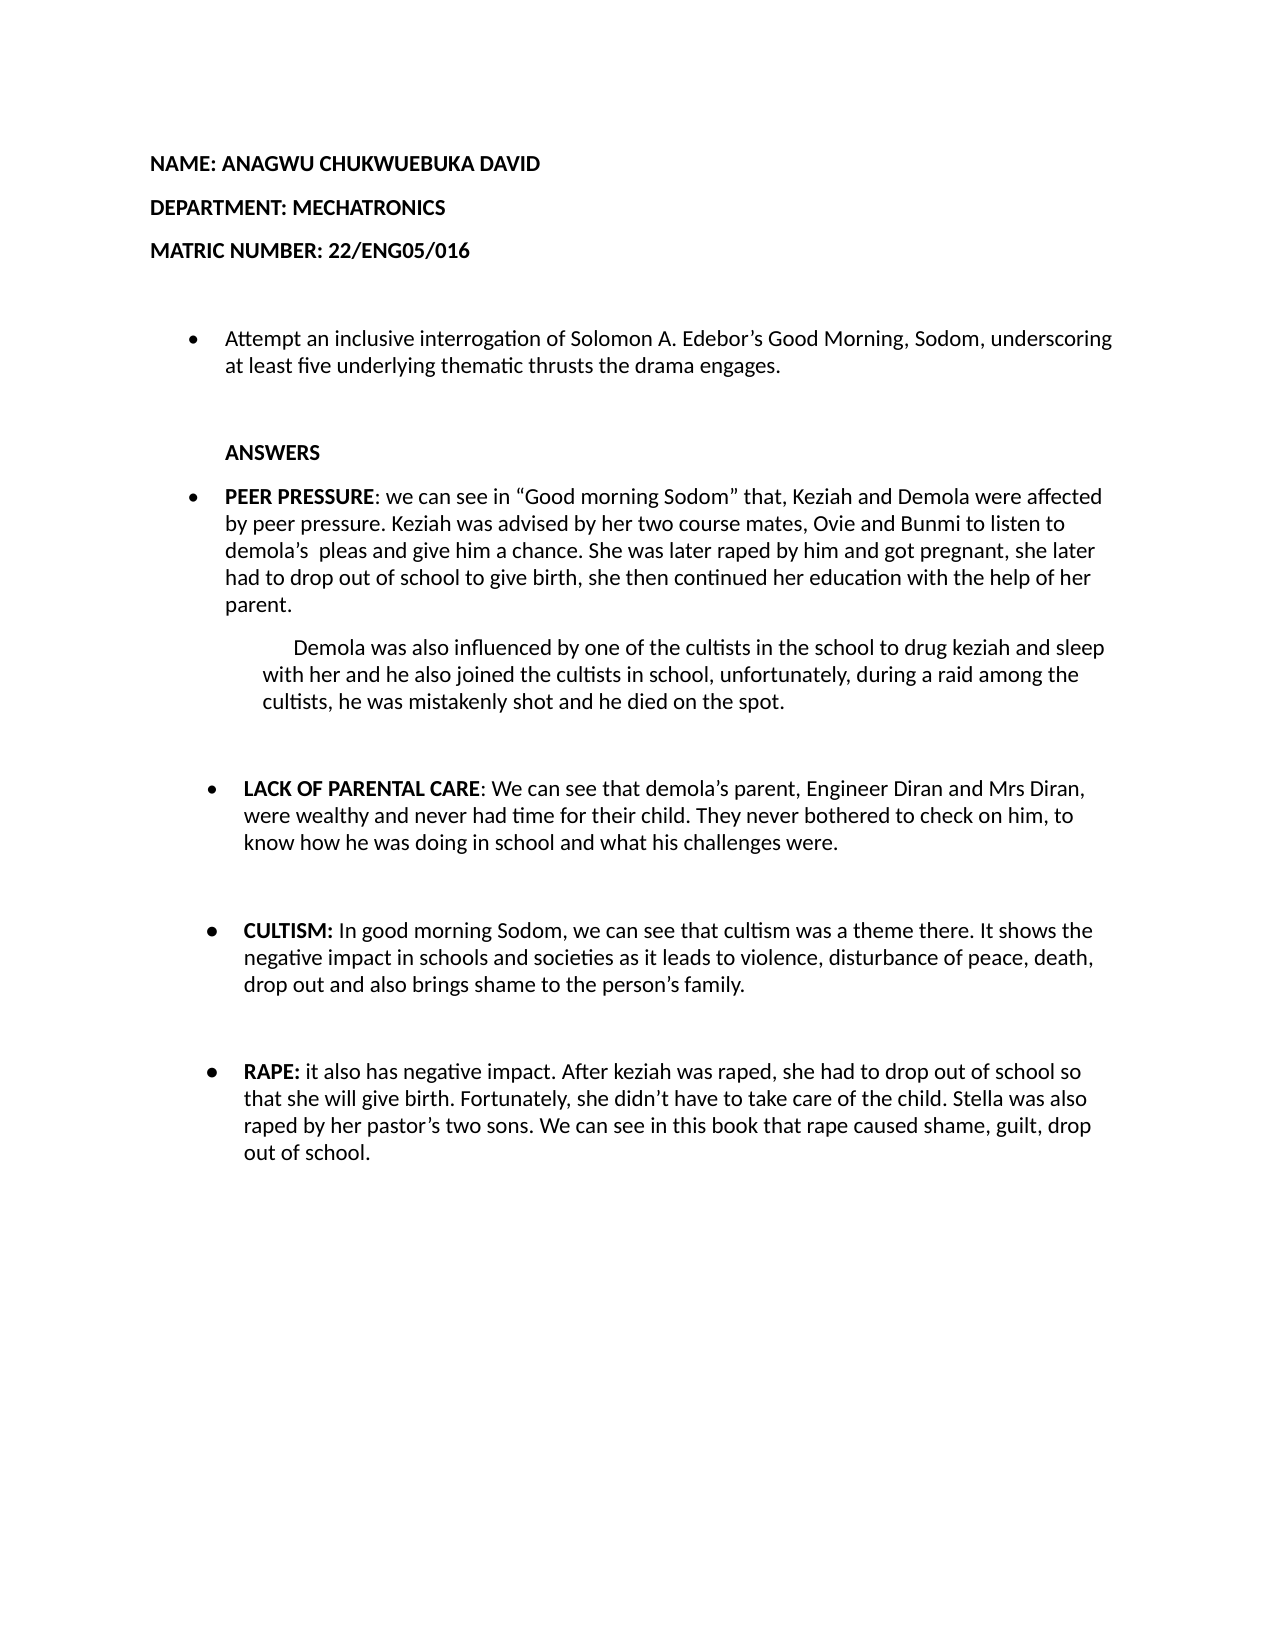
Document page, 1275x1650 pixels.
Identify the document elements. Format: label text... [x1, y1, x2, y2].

text ANSWERS [225, 439, 1125, 466]
list PEER PRESSURE: we can see in “Good morning Sodom” that, Keziah and Demola were affected by peer pressure. Keziah was advised by her two course mates, Ovie and Bunmi to listen to demola’s pleas and give him a chance. She was later raped by him and got pregnant, she later had to drop out of school to give birth, she then continued her education with the help of her parent. [187, 482, 1125, 617]
text MATRIC NUMBER: 22/ENG05/016 [150, 237, 1125, 264]
list Attempt an inclusive interrogation of Solomon A. Edebor’s Good Morning, Sodom, underscoring at least five underlying thematic thrusts the drama engages. [187, 324, 1125, 378]
list RAPE: it also has negative impact. After keziah was raped, she had to drop out of school so that she will give birth. Fortunately, she didn’t have to take care of the child. Stella was also raped by her pastor’s two sons. We can see in this book that rape caused shame, guilt, drop out of school. [206, 1058, 1125, 1166]
list CULTISM: In good morning Sodom, we can see that cultism was a theme there. It shows the negative impact in schools and societies as it leads to violence, disturbance of peace, death, drop out and also brings shame to the person’s family. [206, 917, 1125, 997]
text NAME: ANAGWU CHUKWUEBUKA DAVID [150, 150, 1125, 177]
text DEPARTMENT: MECHATRONICS [150, 194, 1125, 221]
text Demola was also influenced by one of the cultists in the school to drug keziah and sleep with her and he also joined the cultists in school, unfortunately, during a raid among the cultists, he was mistakenly shot and he died on the spot. [262, 634, 1125, 715]
list LACK OF PARENTAL CARE: We can see that demola’s parent, Engineer Diran and Mrs Diran, were wealthy and never had time for their child. They never bothered to check on him, to know how he was doing in school and what his challenges were. [206, 775, 1125, 856]
